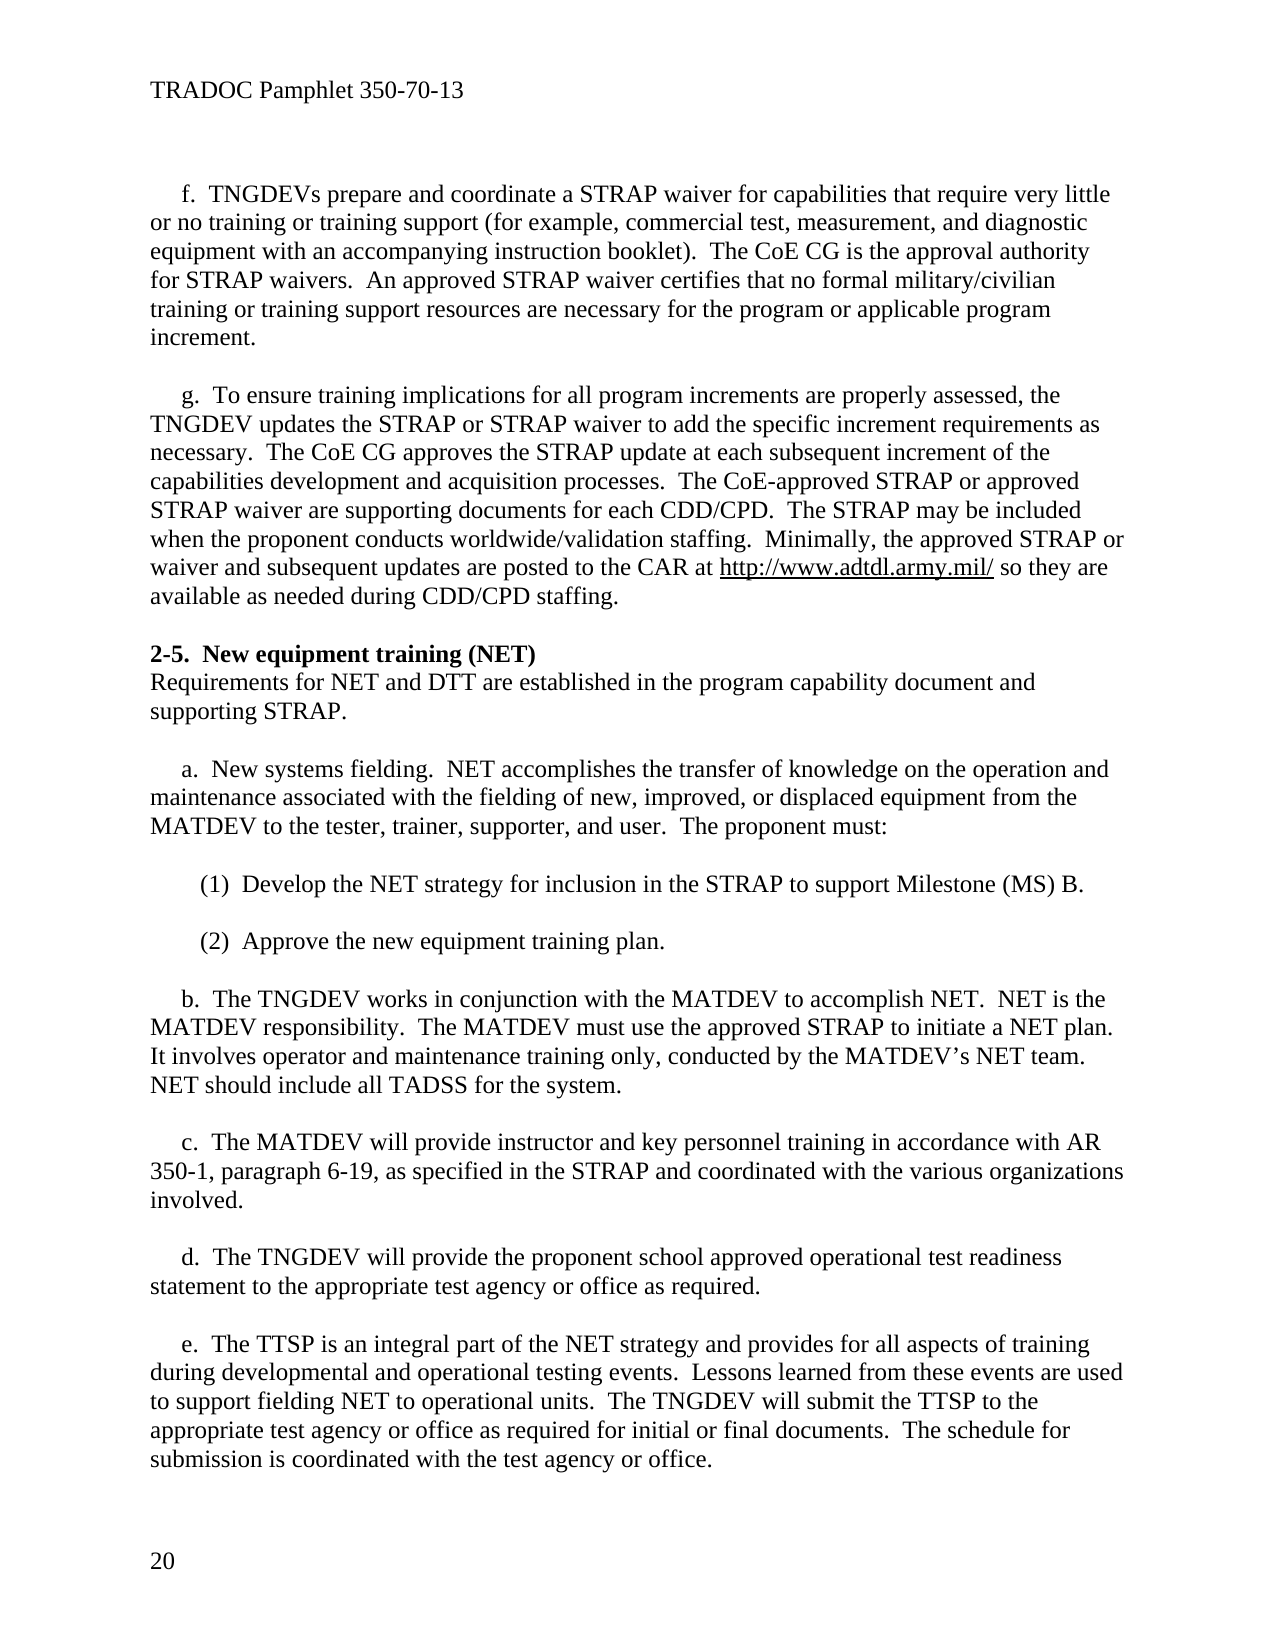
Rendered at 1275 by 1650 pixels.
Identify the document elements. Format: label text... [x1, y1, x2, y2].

text e. The TTSP is an integral part of the NET strategy and provides for all aspects of training during developmental and operational testing events. Lessons learned from these events are used to support fielding NET to operational units. The TNGDEV will submit the TTSP to the appropriate test agency or office as required for initial or final documents. The schedule for submission is coordinated with the test agency or office. [150, 1329, 1125, 1472]
text g. To ensure training implications for all program increments are properly assessed, the TNGDEV updates the STRAP or STRAP waiver to add the specific increment requirements as necessary. The CoE CG approves the STRAP update at each subsequent increment of the capabilities development and acquisition processes. The CoE-approved STRAP or approved STRAP waiver are supporting documents for each CDD/CPD. The STRAP may be included when the proponent conducts worldwide/validation staffing. Minimally, the approved STRAP or waiver and subsequent updates are posted to the CAR at http://www.adtdl.army.mil/ so they are available as needed during CDD/CPD staffing. [150, 380, 1125, 610]
text c. The MATDEV will provide instructor and key personnel training in accordance with AR 350-1, paragraph 6-19, as specified in the STRAP and coordinated with the various organizations involved. [150, 1127, 1125, 1214]
text Requirements for NET and DTT are established in the program capability document and supporting STRAP. [150, 667, 1125, 725]
text (1) Develop the NET strategy for inclusion in the STRAP to support Milestone (MS) B. [150, 869, 1125, 897]
text (2) Approve the new equipment training plan. [150, 926, 1125, 955]
text a. New systems fielding. NET accomplishes the transfer of knowledge on the operation and maintenance associated with the fielding of new, improved, or displaced equipment from the MATDEV to the tester, trainer, supporter, and user. The proponent must: [150, 754, 1125, 840]
text f. TNGDEVs prepare and coordinate a STRAP waiver for capabilities that require very little or no training or training support (for example, commercial test, measurement, and diagnostic equipment with an accompanying instruction booklet). The CoE CG is the approval authority for STRAP waivers. An approved STRAP waiver certifies that no formal military/civilian training or training support resources are necessary for the program or applicable program increment. [150, 179, 1125, 351]
subtitle 2-5. New equipment training (NET) [150, 639, 1125, 667]
text d. The TNGDEV will provide the proponent school approved operational test readiness statement to the appropriate test agency or office as required. [150, 1242, 1125, 1300]
text b. The TNGDEV works in conjunction with the MATDEV to accomplish NET. NET is the MATDEV responsibility. The MATDEV must use the approved STRAP to initiate a NET plan. It involves operator and maintenance training only, conducted by the MATDEV’s NET team. NET should include all TADSS for the system. [150, 984, 1125, 1099]
